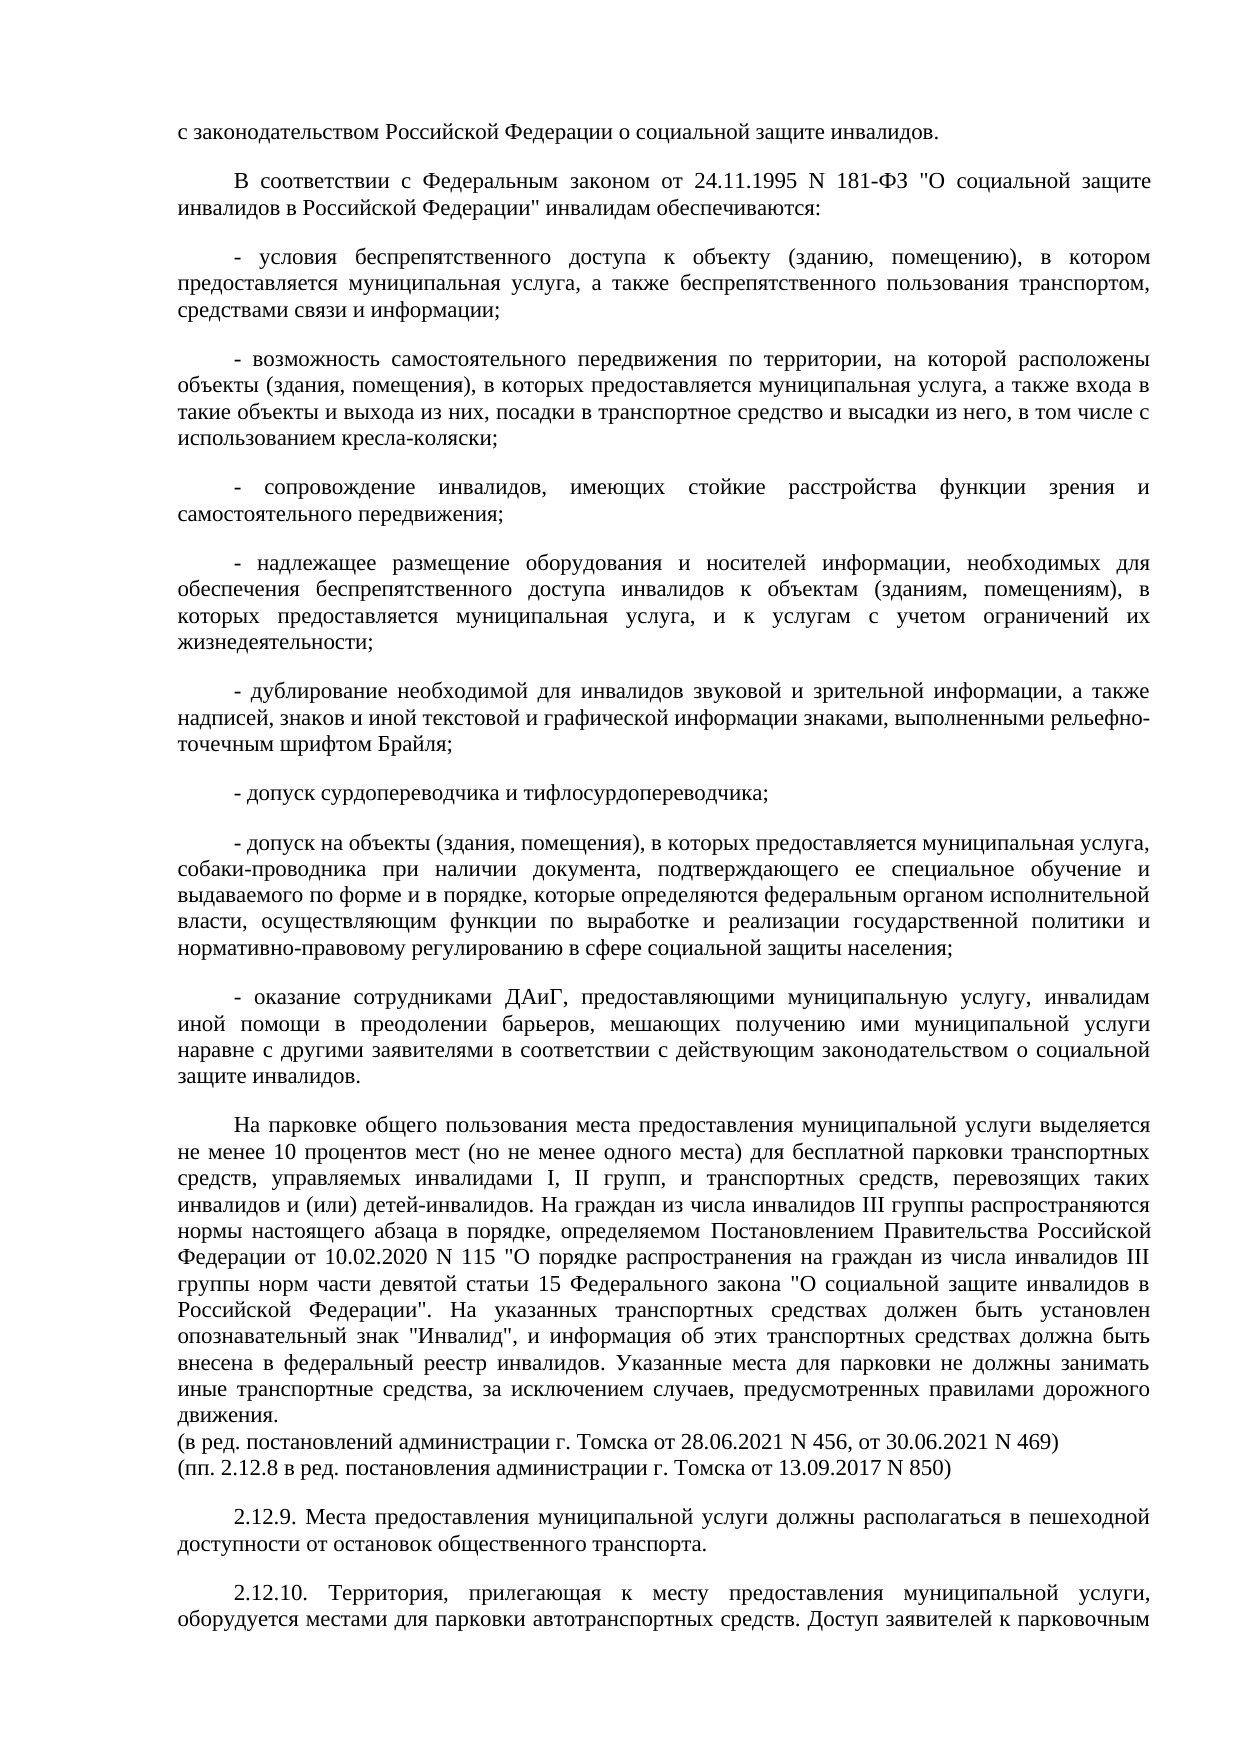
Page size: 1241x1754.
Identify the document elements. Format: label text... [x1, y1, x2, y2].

text (пп. 2.12.8 в ред. постановления администрации г. Томска от 13.09.2017 N 850) [177, 1454, 1152, 1481]
text - надлежащее размещение оборудования и носителей информации, необходимых для обеспечения беспрепятственного доступа инвалидов к объектам (зданиям, помещениям), в которых предоставляется муниципальная услуга, и к услугам с учетом ограничений их жизнедеятельности; [177, 549, 1152, 654]
text - возможность самостоятельного передвижения по территории, на которой расположены объекты (здания, помещения), в которых предоставляется муниципальная услуга, а также входа в такие объекты и выхода из них, посадки в транспортное средство и высадки из него, в том числе с использованием кресла-коляски; [177, 345, 1152, 450]
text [177, 1579, 1152, 1632]
text - допуск сурдопереводчика и тифлосурдопереводчика; [177, 779, 1152, 806]
text - допуск на объекты (здания, помещения), в которых предоставляется муниципальная услуга, собаки-проводника при наличии документа, подтверждающего ее специальное обучение и выдаваемого по форме и в порядке, которые определяются федеральным органом исполнительной власти, осуществляющим функции по выработке и реализации государственной политики и нормативно-правовому регулированию в сфере социальной защиты населения; [177, 828, 1152, 960]
text - дублирование необходимой для инвалидов звуковой и зрительной информации, а также надписей, знаков и иной текстовой и графической информации знаками, выполненными рельефно-точечным шрифтом Брайля; [177, 677, 1152, 756]
text 2.12.9. Места предоставления муниципальной услуги должны располагаться в пешеходной доступности от остановок общественного транспорта. [177, 1503, 1152, 1556]
text На парковке общего пользования места предоставления муниципальной услуги выделяется не менее 10 процентов мест (но не менее одного места) для бесплатной парковки транспортных средств, управляемых инвалидами I, II групп, и транспортных средств, перевозящих таких инвалидов и (или) детей-инвалидов. На граждан из числа инвалидов III группы распространяются нормы настоящего абзаца в порядке, определяемом Постановлением Правительства Российской Федерации от 10.02.2020 N 115 "О порядке распространения на граждан из числа инвалидов III группы норм части девятой статьи 15 Федерального закона "О социальной защите инвалидов в Российской Федерации". На указанных транспортных средствах должен быть установлен опознавательный знак "Инвалид", и информация об этих транспортных средствах должна быть внесена в федеральный реестр инвалидов. Указанные места для парковки не должны занимать иные транспортные средства, за исключением случаев, предусмотренных правилами дорожного движения. [177, 1112, 1152, 1428]
text - оказание сотрудниками ДАиГ, предоставляющими муниципальную услугу, инвалидам иной помощи в преодолении барьеров, мешающих получению ими муниципальной услуги наравне с другими заявителями в соответствии с действующим законодательством о социальной защите инвалидов. [177, 983, 1152, 1089]
text - сопровождение инвалидов, имеющих стойкие расстройства функции зрения и самостоятельного передвижения; [177, 473, 1152, 526]
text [177, 118, 1152, 144]
text В соответствии с Федеральным законом от 24.11.1995 N 181-ФЗ "О социальной защите инвалидов в Российской Федерации" инвалидам обеспечиваются: [177, 167, 1152, 220]
text - условия беспрепятственного доступа к объекту (зданию, помещению), в котором предоставляется муниципальная услуга, а также беспрепятственного пользования транспортом, средствами связи и информации; [177, 243, 1152, 322]
text (в ред. постановлений администрации г. Томска от 28.06.2021 N 456, от 30.06.2021 N 469) [177, 1428, 1152, 1454]
